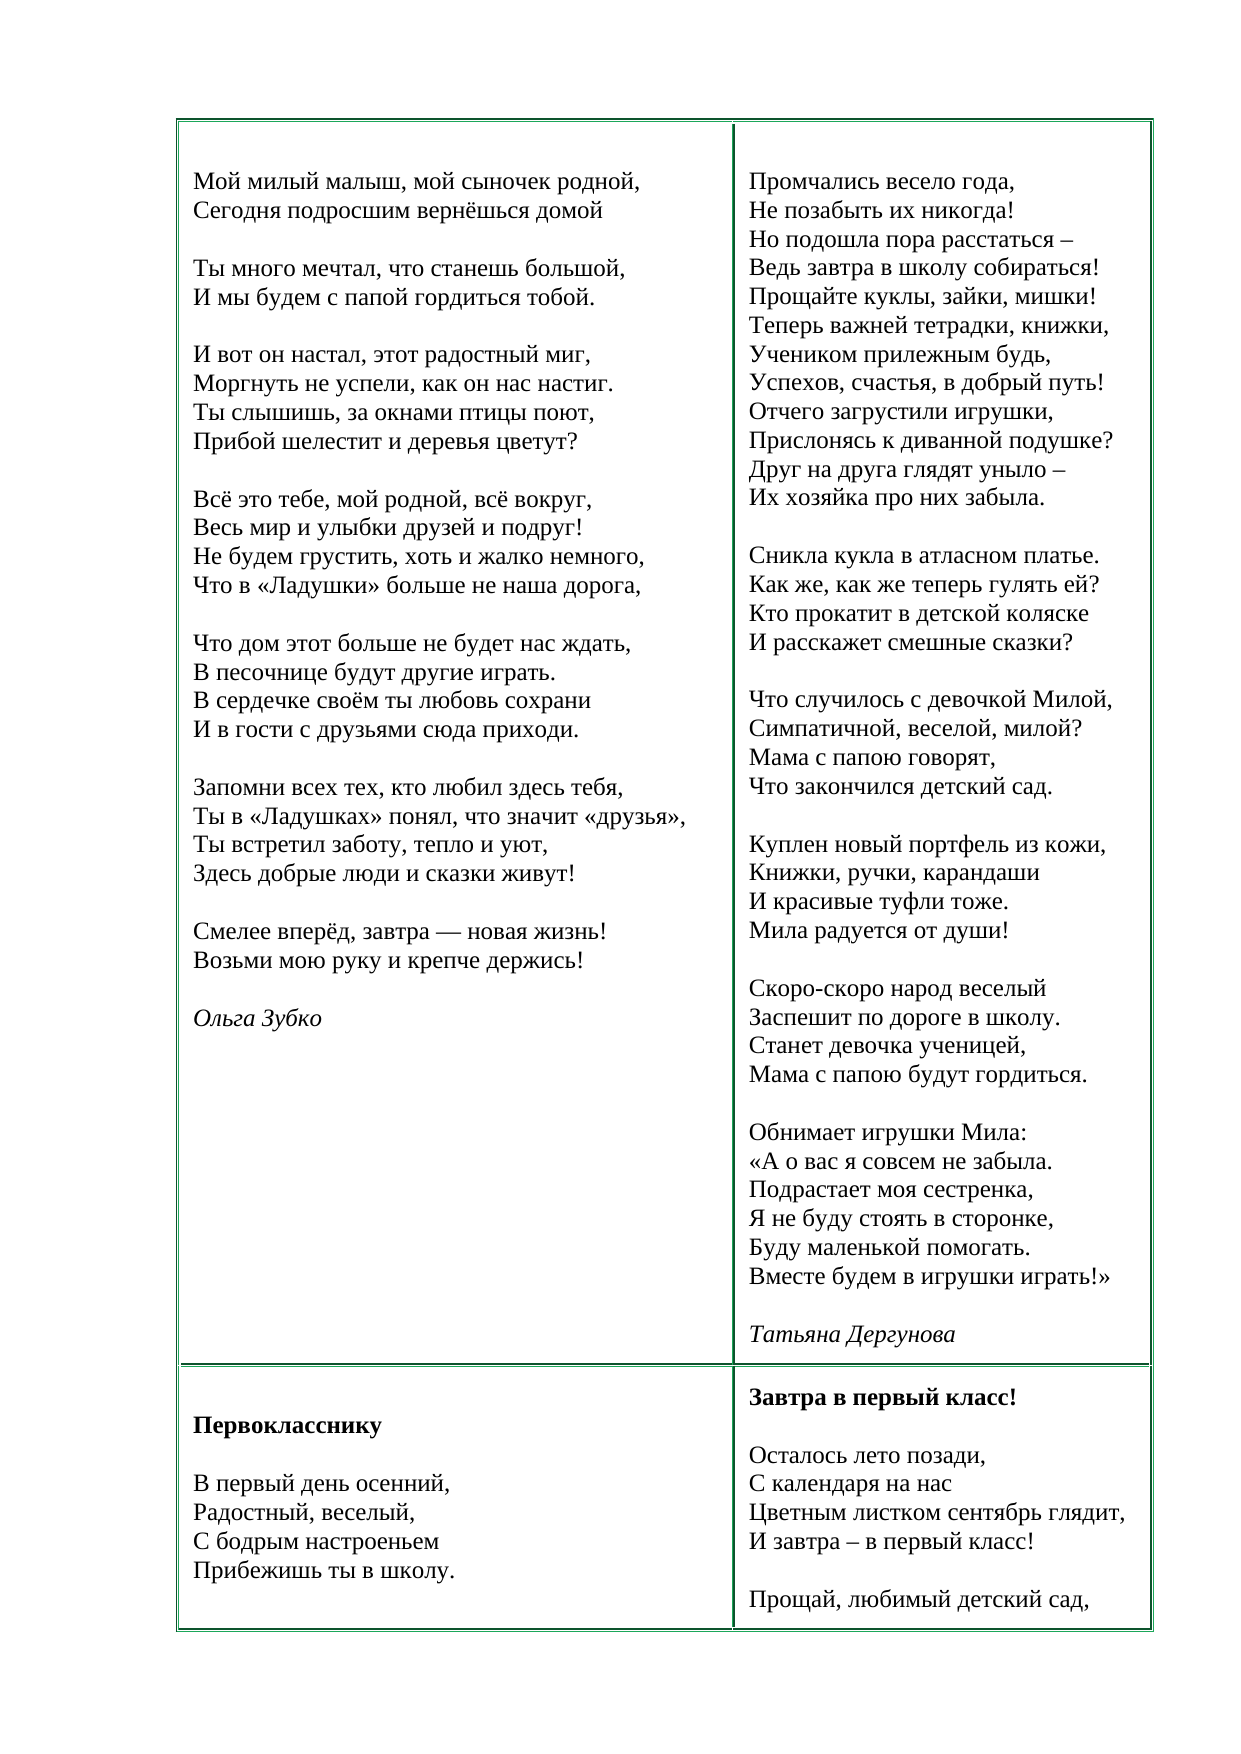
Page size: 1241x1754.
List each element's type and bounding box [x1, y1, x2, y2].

table_cell [179, 1363, 733, 1628]
table_cell [733, 122, 1150, 1363]
table_cell [179, 120, 733, 1363]
table_cell [733, 1363, 1151, 1628]
